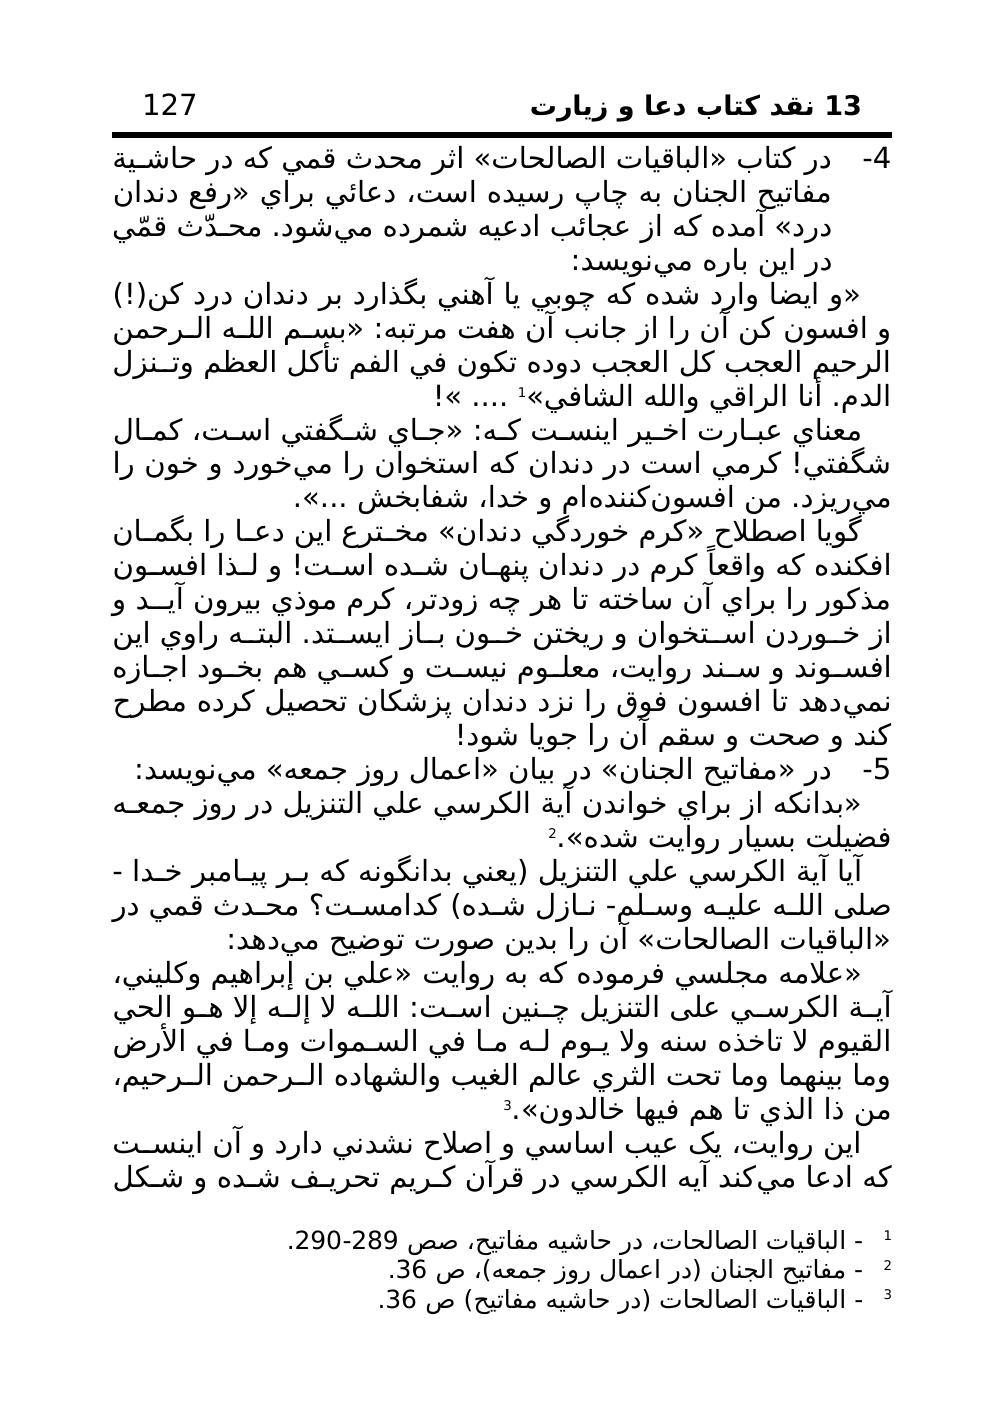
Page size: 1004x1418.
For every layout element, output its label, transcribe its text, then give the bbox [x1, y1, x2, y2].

text گويا اصطلاح «کرم خوردگي دندان» مخترع اين دعا را بگمان افکنده که واقعاً کرم در دندان پنهان شده است! و لذا افسون مذکور را براي آن ساخته تا هر چه زودتر، کرم موذي بيرون آيد و از خوردن استخوان و ريختن خون باز ايستد. البته راوي اين افسوند و سند روايت، معلوم نيست و کسي هم بخود اجازه نمي‌دهد تا افسون فوق را نزد دندان پزشکان تحصيل کرده مطرح کند و صحت و سقم آن را جويا شود! [112, 515, 892, 752]
list در کتاب «الباقيات الصالحات» اثر محدث قمي که در حاشية مفاتيح الجنان به چاپ رسيده است، دعائي براي «رفع دندان درد» آمده که از عجائب ادعيه شمرده مي‌شود. محدّث قمّي در اين باره مي‌نويسد: [112, 141, 862, 277]
text معناي عبارت اخير اينست که: «جاي شگفتي است، کمال شگفتي! کرمي است در دندان که استخوان را مي‌خورد و خون را مي‌ريزد. من افسون‌کننده‌ام و خدا، شفابخش ...». [112, 413, 892, 515]
text «و ايضا وارد شده که چوبي يا آهني بگذارد بر دندان درد کن(!) و افسون کن آن را از جانب آن هفت مرتبه: «بسم الله الرحمن الرحيم العجب کل العجب دوده تکون في الفم تأکل العظم وتنزل الدم. أنا الراقي والله الشافي» .... »! [112, 277, 892, 413]
text «علامه مجلسي فرموده که به روايت «علي بن إبراهيم وکليني، آية الکرسي علی التنزيل چنين است: الله لا إله إلا هو الحي القيوم لا تاخذه سنه ولا يوم له ما في السموات وما في الأرض وما بينهما وما تحت الثري عالم الغيب والشهاده الرحمن الرحيم، من ذا الذي تا هم فيها خالدون». [112, 956, 892, 1126]
text «بدانکه از براي خواندن آية الکرسي علي التنزيل در روز جمعه فضيلت بسيار روايت شده». [112, 786, 892, 854]
list در «مفاتيح الجنان» در بيان «اعمال روز جمعه» مي‌نويسد: [112, 752, 862, 786]
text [112, 1126, 892, 1194]
text آيا آية الکرسي علي التنزيل (يعني بدانگونه که بر پيامبر خدا -صلى الله عليه وسلم- نازل شده) کدامست؟ محدث قمي در «الباقيات الصالحات» آن را بدين صورت توضيح مي‌دهد: [112, 854, 892, 956]
